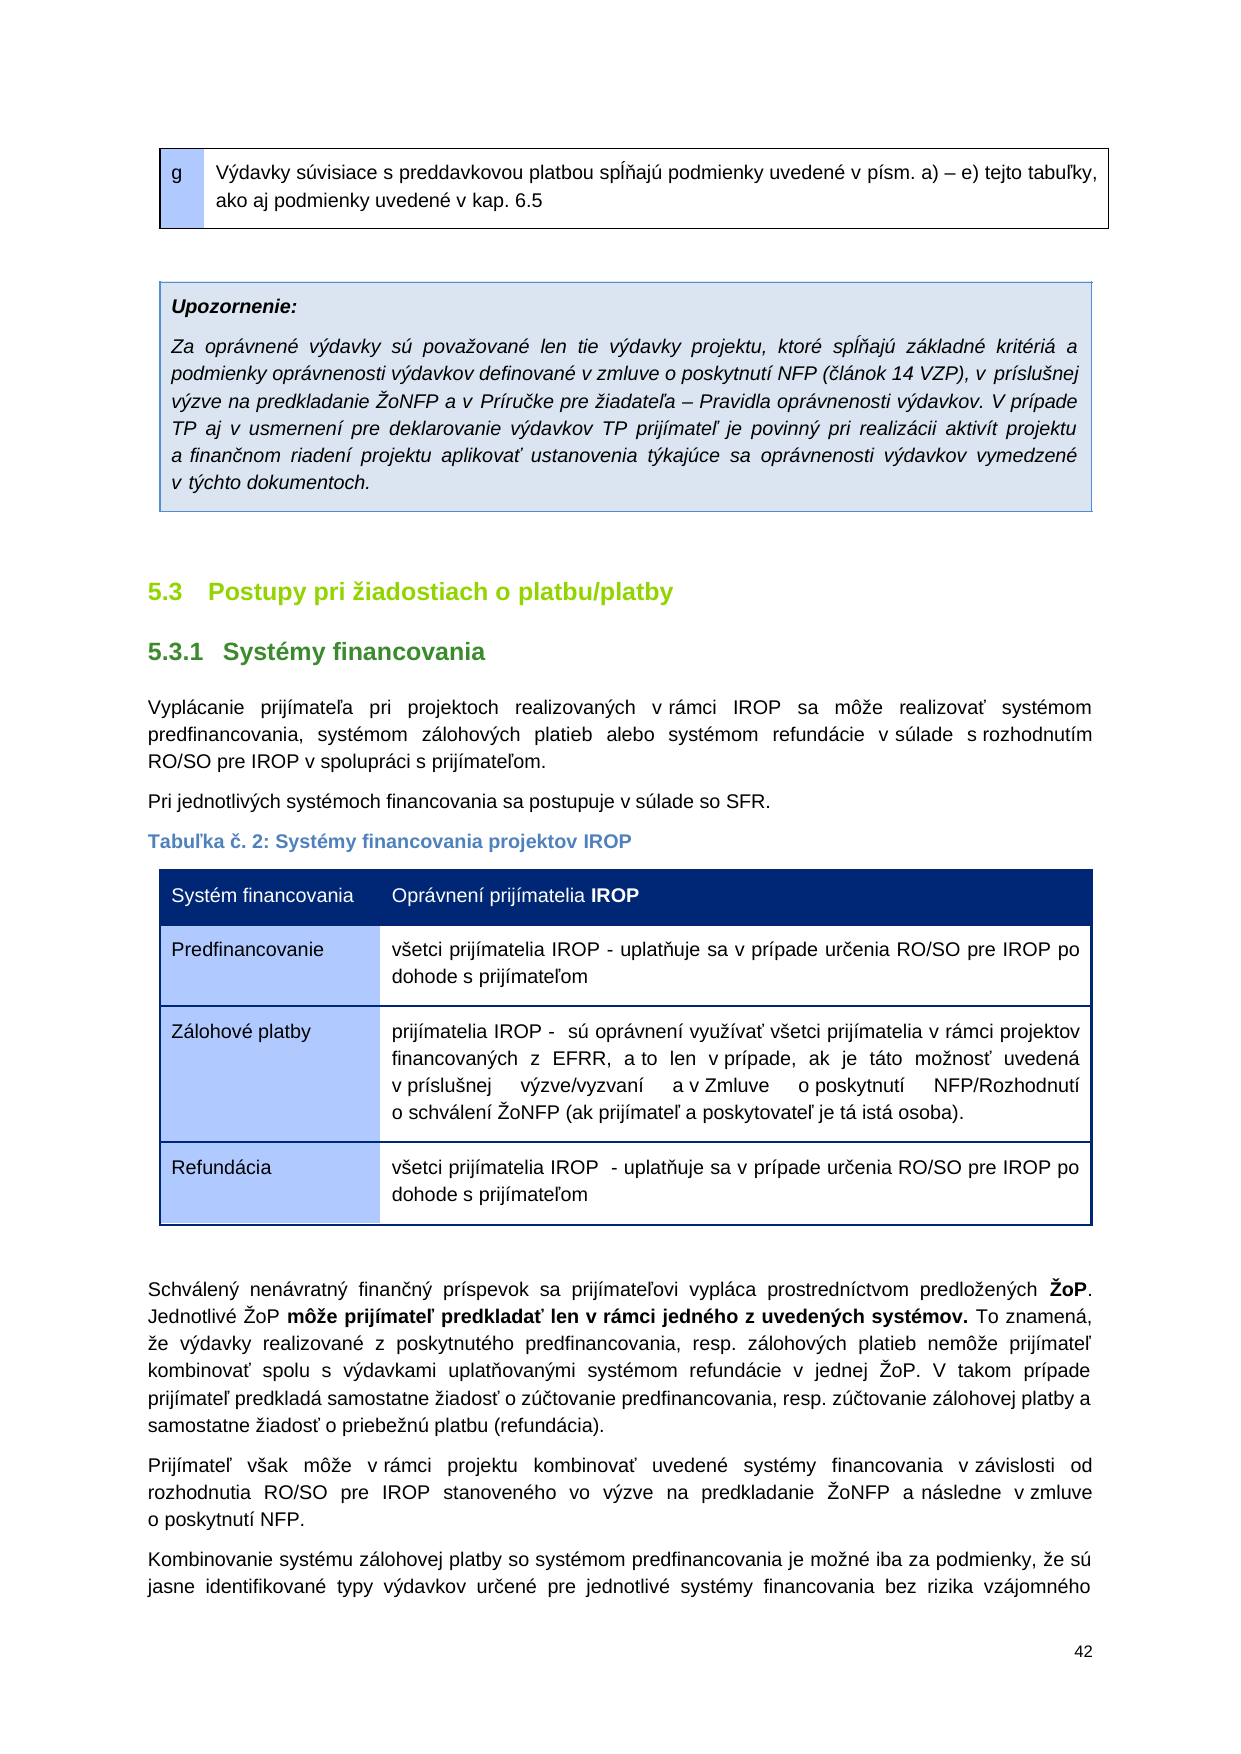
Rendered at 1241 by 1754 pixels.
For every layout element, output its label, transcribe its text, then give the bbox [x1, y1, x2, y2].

text Pri jednotlivých systémoch financovania sa postupuje v súlade so SFR. [148, 790, 1092, 813]
table_cell Refundácia [161, 1143, 380, 1223]
table_cell Zálohové platby [161, 1007, 380, 1141]
subtitle Postupy pri žiadostiach o platbu/platby [148, 577, 1092, 606]
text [148, 1547, 1092, 1597]
table_cell všetci prijímatelia IROP - uplatňuje sa v prípade určenia RO/SO pre IROP po dohode s prijímateľom [380, 1143, 1090, 1223]
table_cell všetci prijímatelia IROP - uplatňuje sa v prípade určenia RO/SO pre IROP po dohode s prijímateľom [380, 926, 1090, 1005]
table_header Oprávnení prijímatelia IROP [380, 871, 1090, 924]
table_cell Výdavky súvisiace s preddavkovou platbou spĺňajú podmienky uvedené v písm. a) – e) tejto tabuľky, ako aj podmienky uvedené v kap. 6.5 [204, 149, 1108, 228]
text Prijímateľ však môže v rámci projektu kombinovať uvedené systémy financovania v závislosti od rozhodnutia RO/SO pre IROP stanoveného vo výzve na predkladanie ŽoNFP a následne v zmluve o poskytnutí NFP. [148, 1453, 1092, 1531]
text Schválený nenávratný finančný príspevok sa prijímateľovi vypláca prostredníctvom predložených ŽoP. Jednotlivé ŽoP môže prijímateľ predkladať len v rámci jedného z uvedených systémov. To znamená, že výdavky realizované z poskytnutého predfinancovania, resp. zálohových platieb nemôže prijímateľ kombinovať spolu s výdavkami uplatňovanými systémom refundácie v jednej ŽoP. V takom prípade prijímateľ predkladá samostatne žiadosť o zúčtovanie predfinancovania, resp. zúčtovanie zálohovej platby a samostatne žiadosť o priebežnú platbu (refundácia). [148, 1278, 1092, 1436]
table_cell prijímatelia IROP - sú oprávnení využívať všetci prijímatelia v rámci projektov financovaných z EFRR, a to len v prípade, ak je táto možnosť uvedená v príslušnej výzve/vyzvaní a v Zmluve o poskytnutí NFP/Rozhodnutí o schválení ŽoNFP (ak prijímateľ a poskytovateľ je tá istá osoba). [380, 1007, 1090, 1141]
text Tabuľka č. 2: Systémy financovania projektov IROP [148, 830, 1092, 852]
text Vyplácanie prijímateľa pri projektoch realizovaných v rámci IROP sa môže realizovať systémom predfinancovania, systémom zálohových platieb alebo systémom refundácie v súlade s rozhodnutím RO/SO pre IROP v spolupráci s prijímateľom. [148, 696, 1092, 773]
table_cell g [161, 149, 204, 228]
subtitle Systémy financovania [148, 636, 1092, 665]
table_header Systém financovania [161, 871, 380, 924]
table_header Upozornenie: Za oprávnené výdavky sú považované len tie výdavky projektu, ktoré spĺňajú základné kritériá a podmienky oprávnenosti výdavkov definované v zmluve o poskytnutí NFP (článok 14 VZP), v príslušnej výzve na predkladanie ŽoNFP a v Príručke pre žiadateľa – Pravidla oprávnenosti výdavkov. V prípade TP aj v usmernení pre deklarovanie výdavkov TP prijímateľ je povinný pri realizácii aktivít projektu a finančnom riadení projektu aplikovať ustanovenia týkajúce sa oprávnenosti výdavkov vymedzené v týchto dokumentoch. [161, 283, 1091, 511]
table_cell Predfinancovanie [161, 926, 380, 1005]
